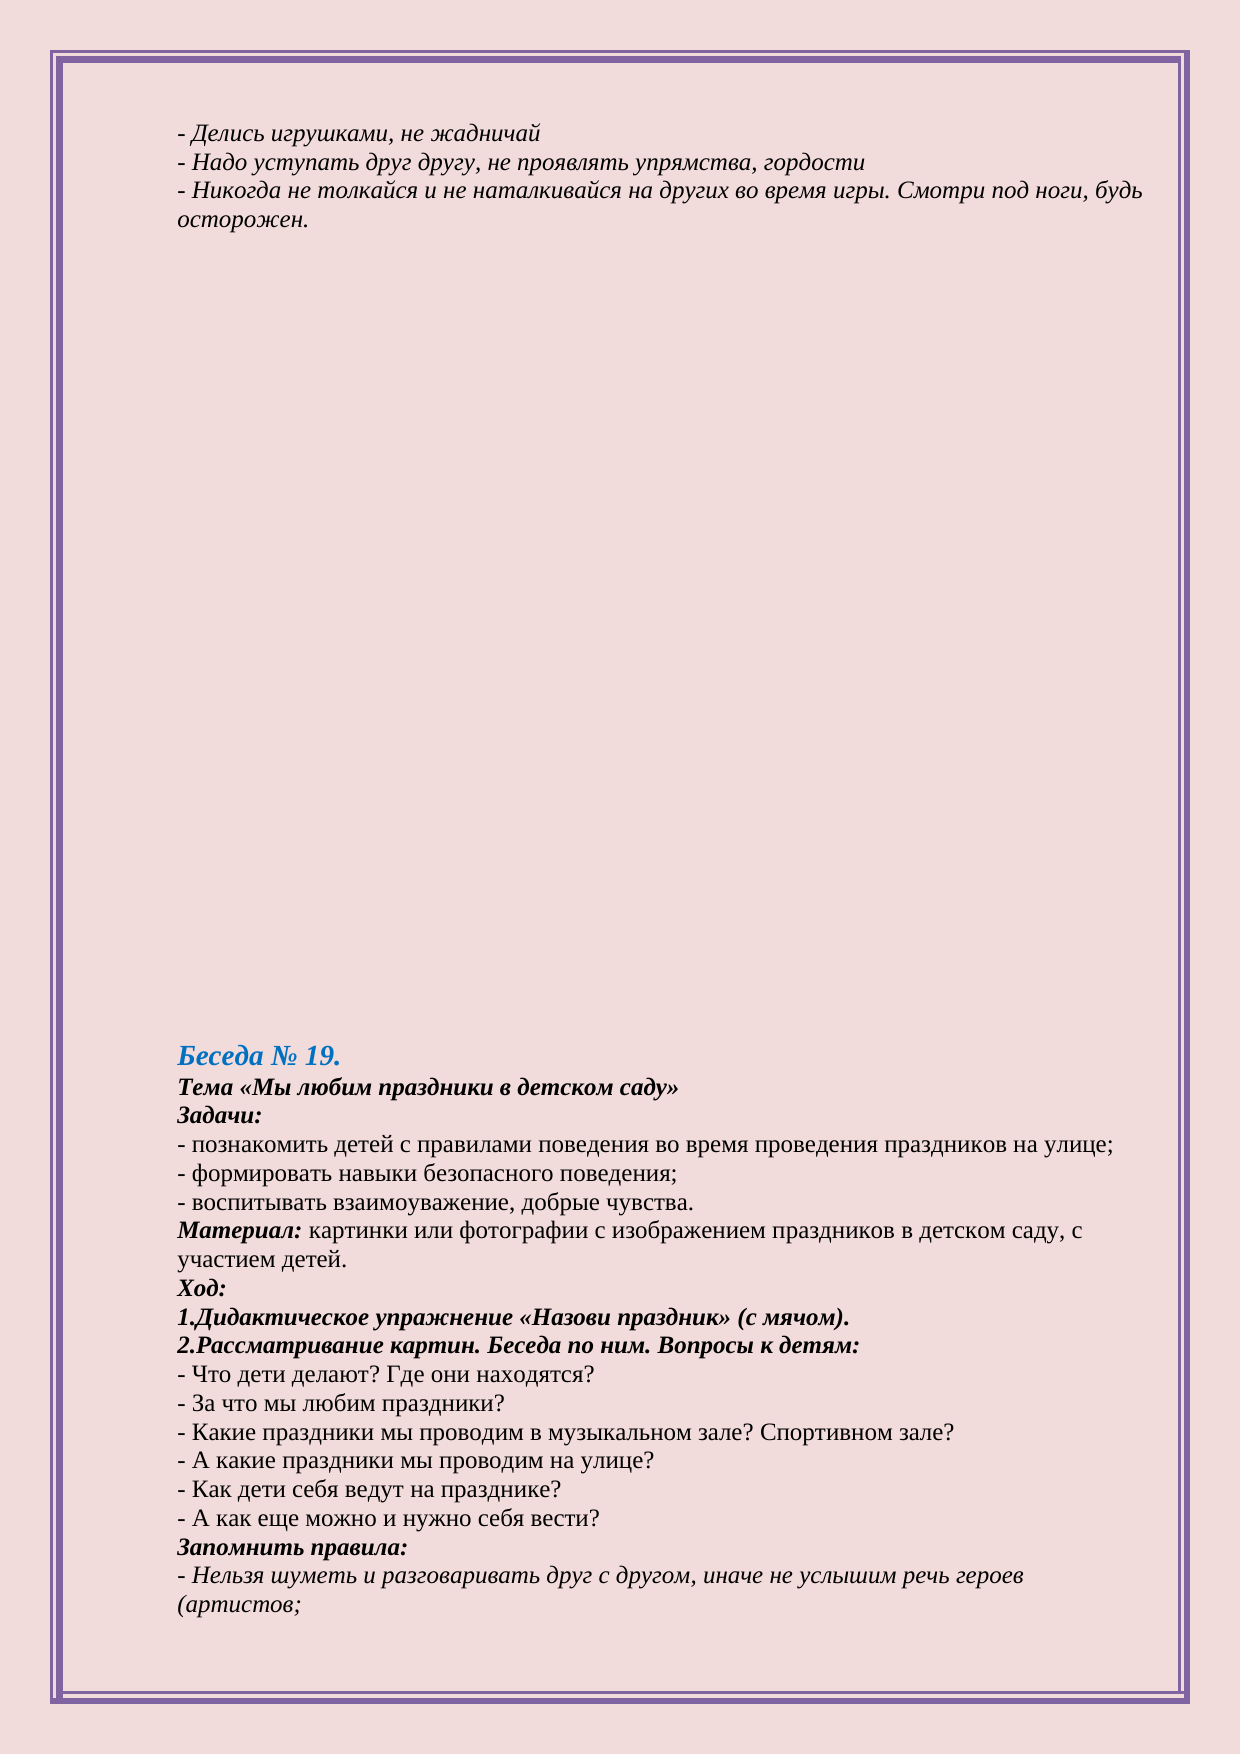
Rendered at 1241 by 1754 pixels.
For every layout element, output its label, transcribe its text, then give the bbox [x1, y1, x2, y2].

text - воспитывать взаимоуважение, добрые чувства. [177, 1187, 1152, 1215]
text - познакомить детей с правилами поведения во время проведения праздников на улице; [177, 1129, 1152, 1158]
text - Делись игрушками, не жадничай [177, 118, 1152, 147]
text Беседа № 19. [177, 1038, 1152, 1072]
text - Какие праздники мы проводим в музыкальном зале? Спортивном зале? [177, 1417, 1152, 1445]
text - Никогда не толкайся и не наталкивайся на других во время игры. Смотри под ноги, будь осторожен. [177, 176, 1152, 233]
text 2.Рассматривание картин. Беседа по ним. Вопросы к детям: [177, 1330, 1152, 1359]
text Ход: [177, 1273, 1152, 1302]
text 1.Дидактическое упражнение «Назови праздник» (с мячом). [177, 1302, 1152, 1330]
text - За что мы любим праздники? [177, 1388, 1152, 1417]
text Запомнить правила: [177, 1532, 1152, 1560]
text - Как дети себя ведут на празднике? [177, 1474, 1152, 1503]
text Материал: картинки или фотографии с изображением праздников в детском саду, с участием детей. [177, 1215, 1152, 1273]
text - Нельзя шуметь и разговаривать друг с другом, иначе не услышим речь героев (артистов; [177, 1560, 1152, 1618]
text Тема «Мы любим праздники в детском саду» [177, 1072, 1152, 1100]
text Задачи: [177, 1100, 1152, 1129]
text - А как еще можно и нужно себя вести? [177, 1503, 1152, 1532]
text - А какие праздники мы проводим на улице? [177, 1445, 1152, 1474]
text - Надо уступать друг другу, не проявлять упрямства, гордости [177, 147, 1152, 176]
text - формировать навыки безопасного поведения; [177, 1158, 1152, 1187]
text - Что дети делают? Где они находятся? [177, 1359, 1152, 1388]
